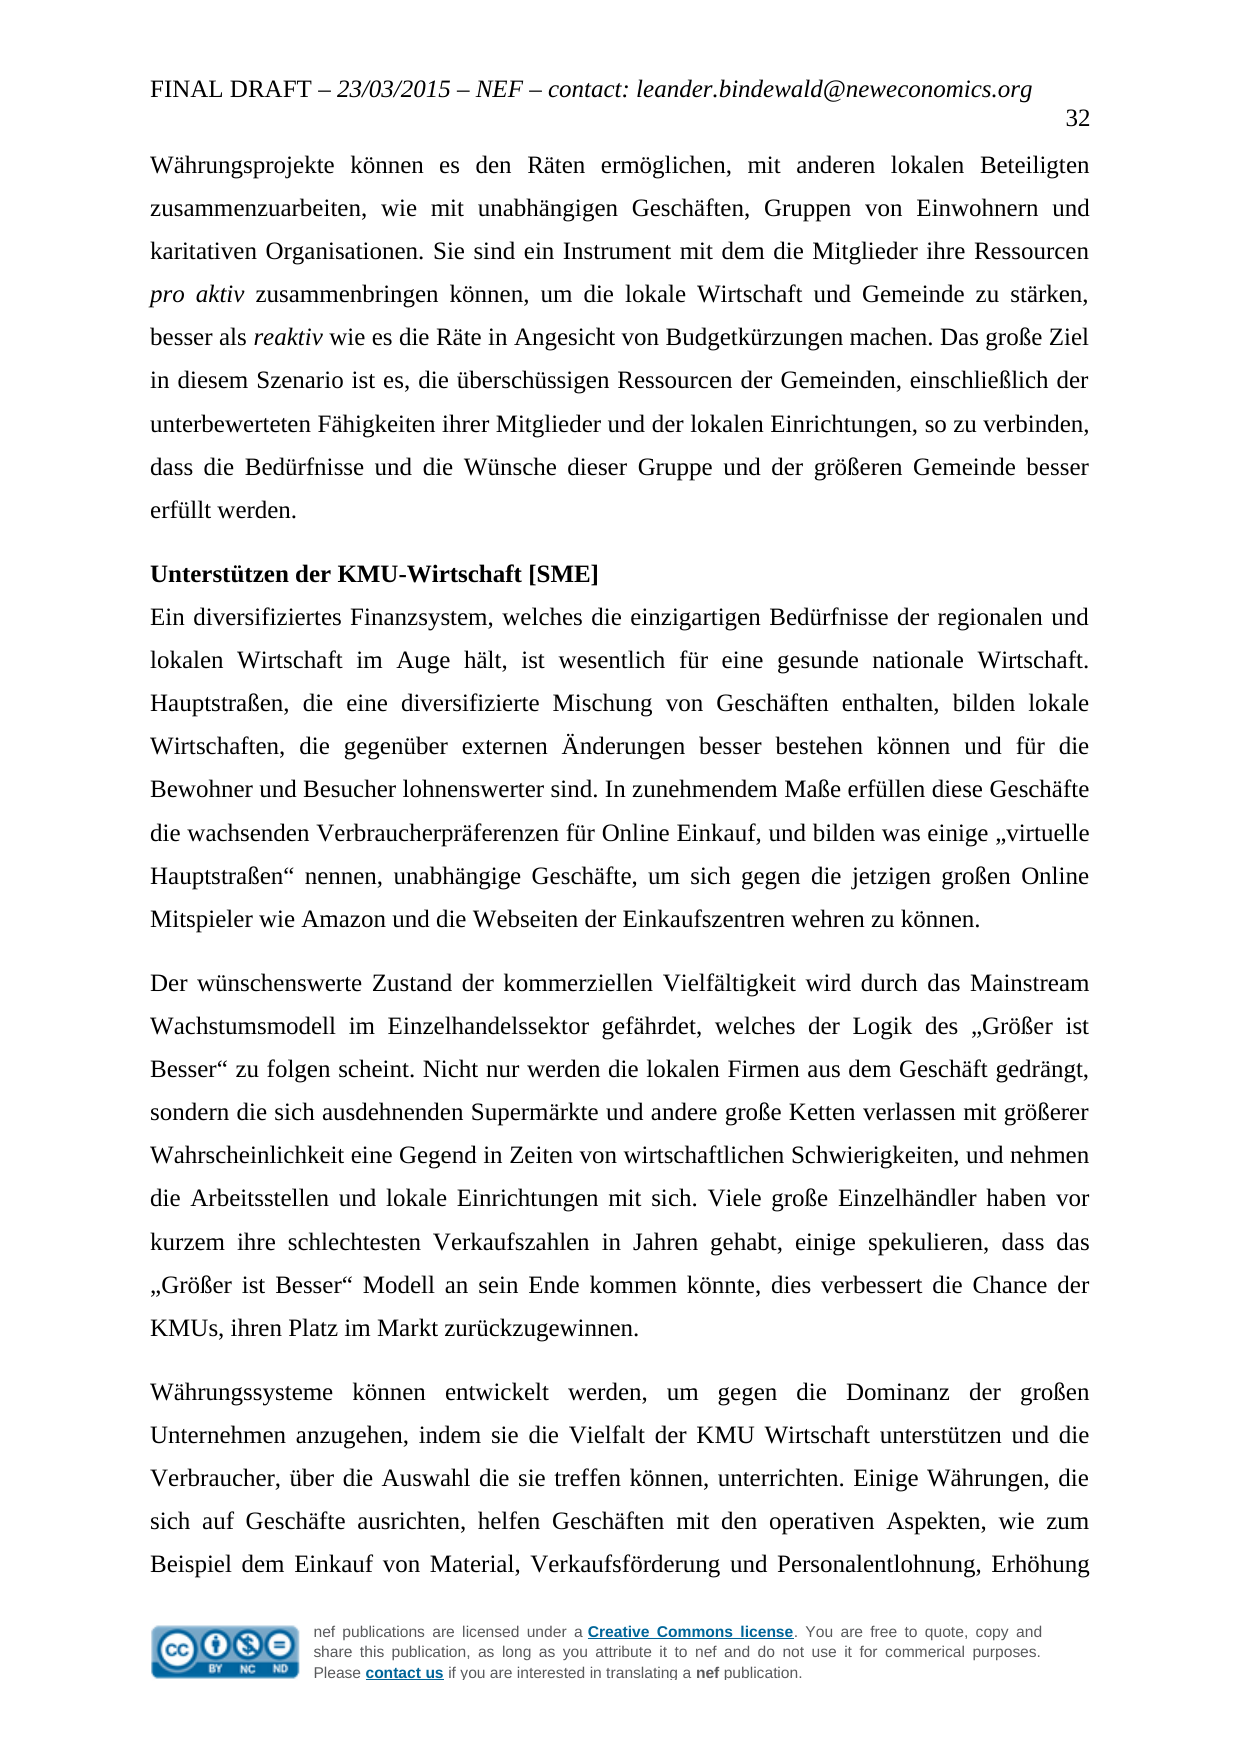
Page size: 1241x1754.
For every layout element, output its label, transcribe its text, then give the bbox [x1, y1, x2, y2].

text Währungsprojekte können es den Räten ermöglichen, mit anderen lokalen Beteiligten zusammenzuarbeiten, wie mit unabhängigen Geschäften, Gruppen von Einwohnern und karitativen Organisationen. Sie sind ein Instrument mit dem die Mitglieder ihre Ressourcen pro aktiv zusammenbringen können, um die lokale Wirtschaft und Gemeinde zu stärken, besser als reaktiv wie es die Räte in Angesicht von Budgetkürzungen machen. Das große Ziel in diesem Szenario ist es, die überschüssigen Ressourcen der Gemeinden, einschließlich der unterbewerteten Fähigkeiten ihrer Mitglieder und der lokalen Einrichtungen, so zu verbinden, dass die Bedürfnisse und die Wünsche dieser Gruppe und der größeren Gemeinde besser erfüllt werden. [150, 150, 1090, 524]
subtitle Unterstützen der KMU-Wirtschaft [SME] [150, 559, 1090, 588]
text Ein diversifiziertes Finanzsystem, welches die einzigartigen Bedürfnisse der regionalen und lokalen Wirtschaft im Auge hält, ist wesentlich für eine gesunde nationale Wirtschaft. Hauptstraßen, die eine diversifizierte Mischung von Geschäften enthalten, bilden lokale Wirtschaften, die gegenüber externen Änderungen besser bestehen können und für die Bewohner und Besucher lohnenswerter sind. In zunehmendem Maße erfüllen diese Geschäfte die wachsenden Verbraucherpräferenzen für Online Einkauf, und bilden was einige „virtuelle Hauptstraßen“ nennen, unabhängige Geschäfte, um sich gegen die jetzigen großen Online Mitspieler wie Amazon und die Webseiten der Einkaufszentren wehren zu können. [150, 602, 1090, 933]
picture [150, 1621, 300, 1682]
text Der wünschenswerte Zustand der kommerziellen Vielfältigkeit wird durch das Mainstream Wachstumsmodell im Einzelhandelssektor gefährdet, welches der Logik des „Größer ist Besser“ zu folgen scheint. Nicht nur werden die lokalen Firmen aus dem Geschäft gedrängt, sondern die sich ausdehnenden Supermärkte und andere große Ketten verlassen mit größerer Wahrscheinlichkeit eine Gegend in Zeiten von wirtschaftlichen Schwierigkeiten, und nehmen die Arbeitsstellen und lokale Einrichtungen mit sich. Viele große Einzelhändler haben vor kurzem ihre schlechtesten Verkaufszahlen in Jahren gehabt, einige spekulieren, dass das „Größer ist Besser“ Modell an sein Ende kommen könnte, dies verbessert die Chance der KMUs, ihren Platz im Markt zurückzugewinnen. [150, 968, 1090, 1342]
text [150, 1377, 1090, 1578]
